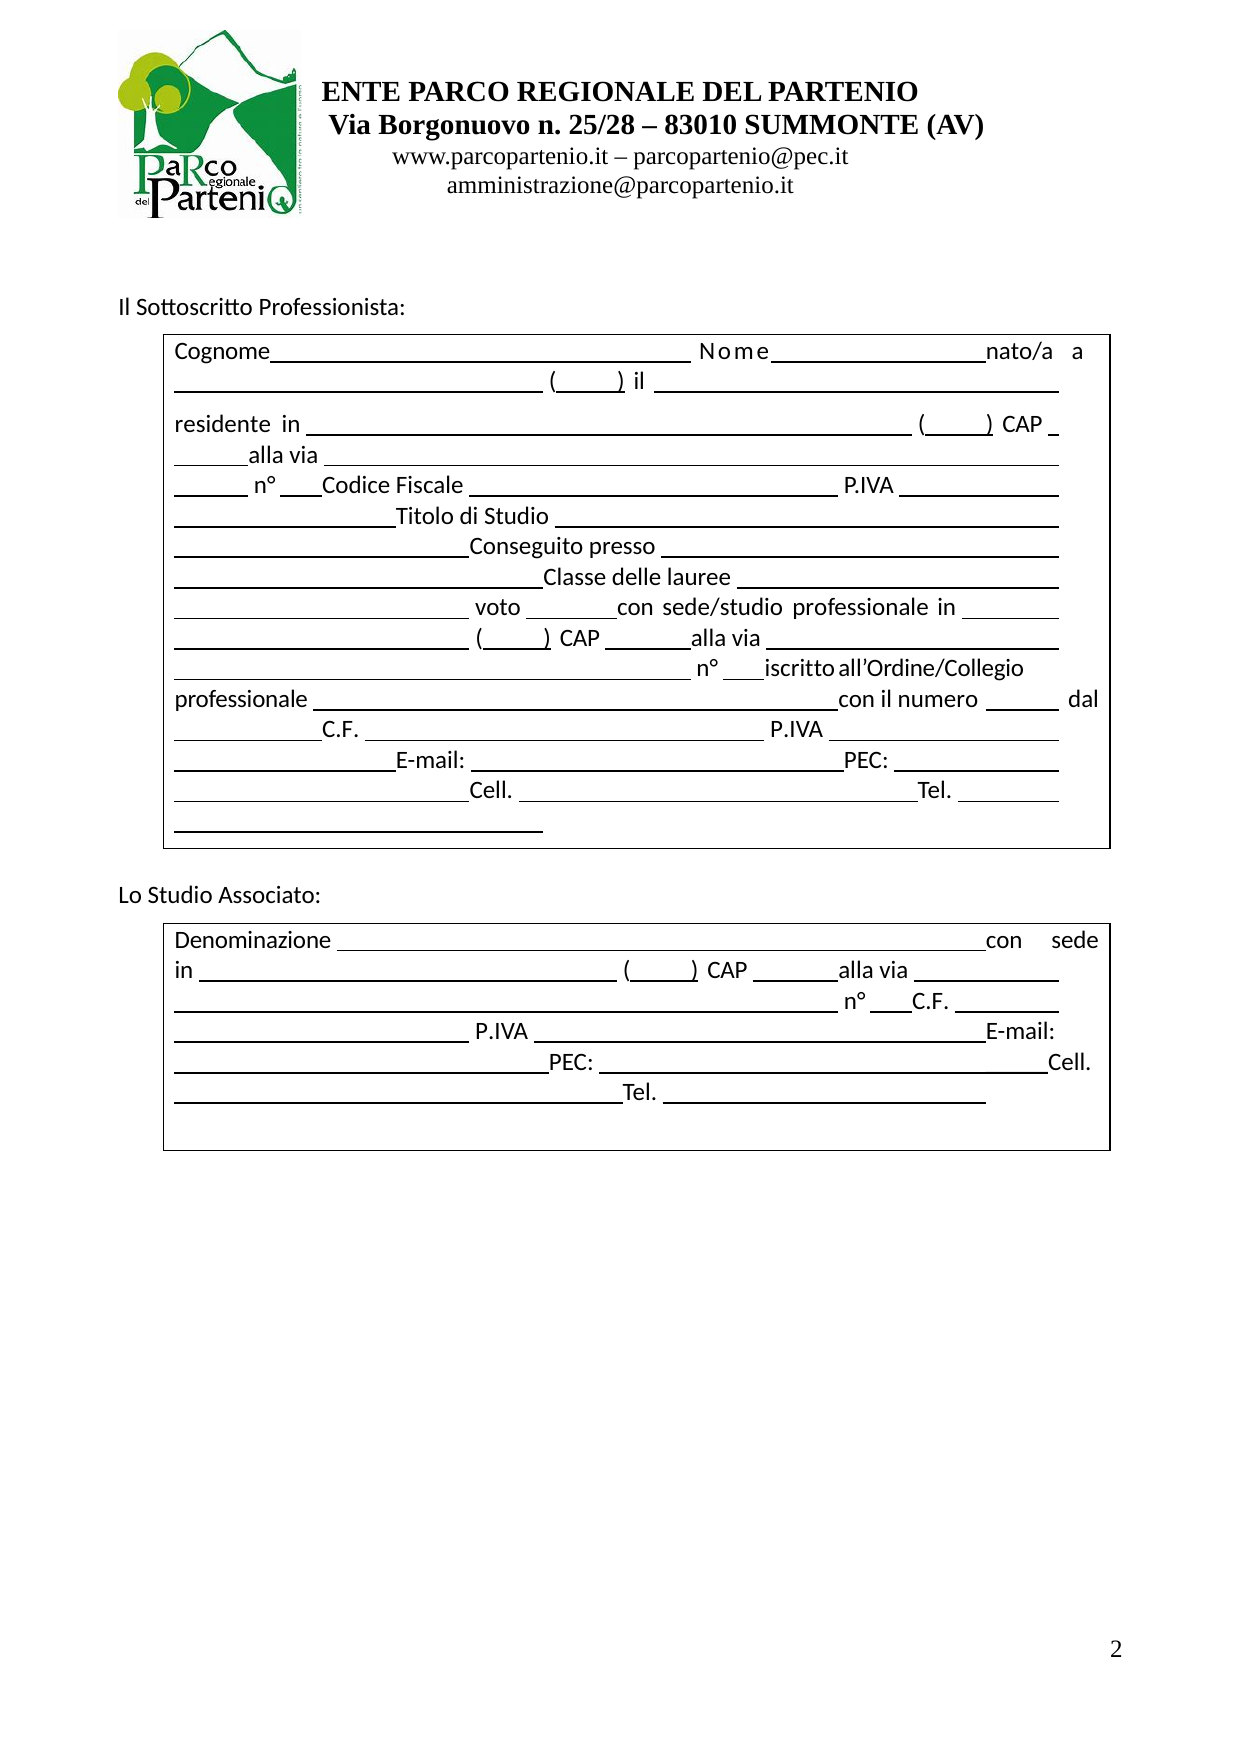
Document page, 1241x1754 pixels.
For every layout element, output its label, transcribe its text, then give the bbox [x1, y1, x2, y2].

table_header Denominazione con sede in ( ) CAP alla via n° C.F. P.IVA E-mail: PEC: _____Cell. Tel. [164, 924, 1109, 1150]
picture [118, 30, 302, 218]
text Lo Studio Associato: [118, 880, 1122, 910]
table_header Cognome Nome nato/a a ( ) il residente in ( ) CAP alla via n° Codice Fiscale P.IVA Titolo di Studio Conseguito presso Classe delle lauree voto con sede/studio professionale in ( ) CAP alla via n° iscritto all’Ordine/Collegio professionale con il numero dal C.F. P.IVA E-mail: PEC: Cell. Tel. [164, 335, 1109, 848]
text Il Sottoscritto Professionista: [118, 291, 1122, 321]
